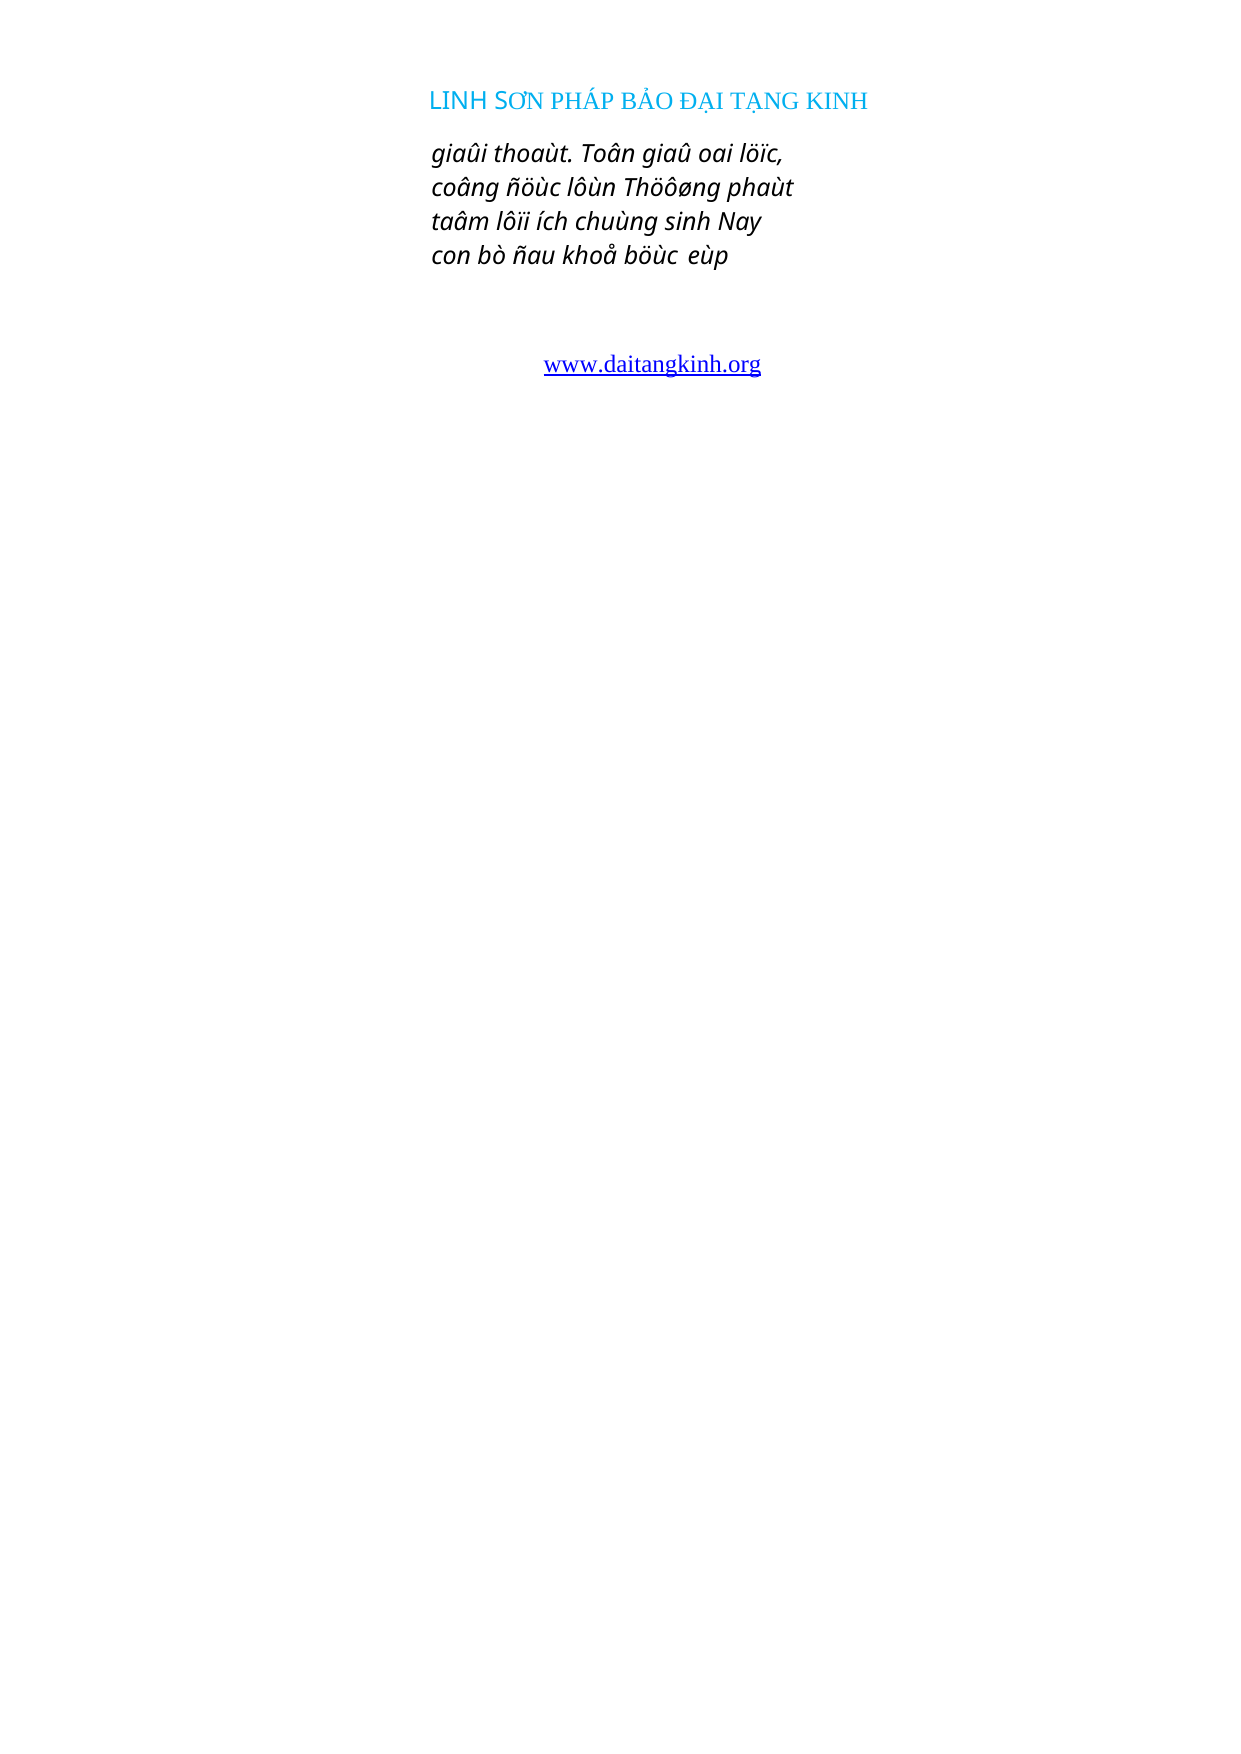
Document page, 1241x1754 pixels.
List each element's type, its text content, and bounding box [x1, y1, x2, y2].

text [431, 135, 803, 272]
text www.daitangkinh.org [287, 349, 1017, 378]
